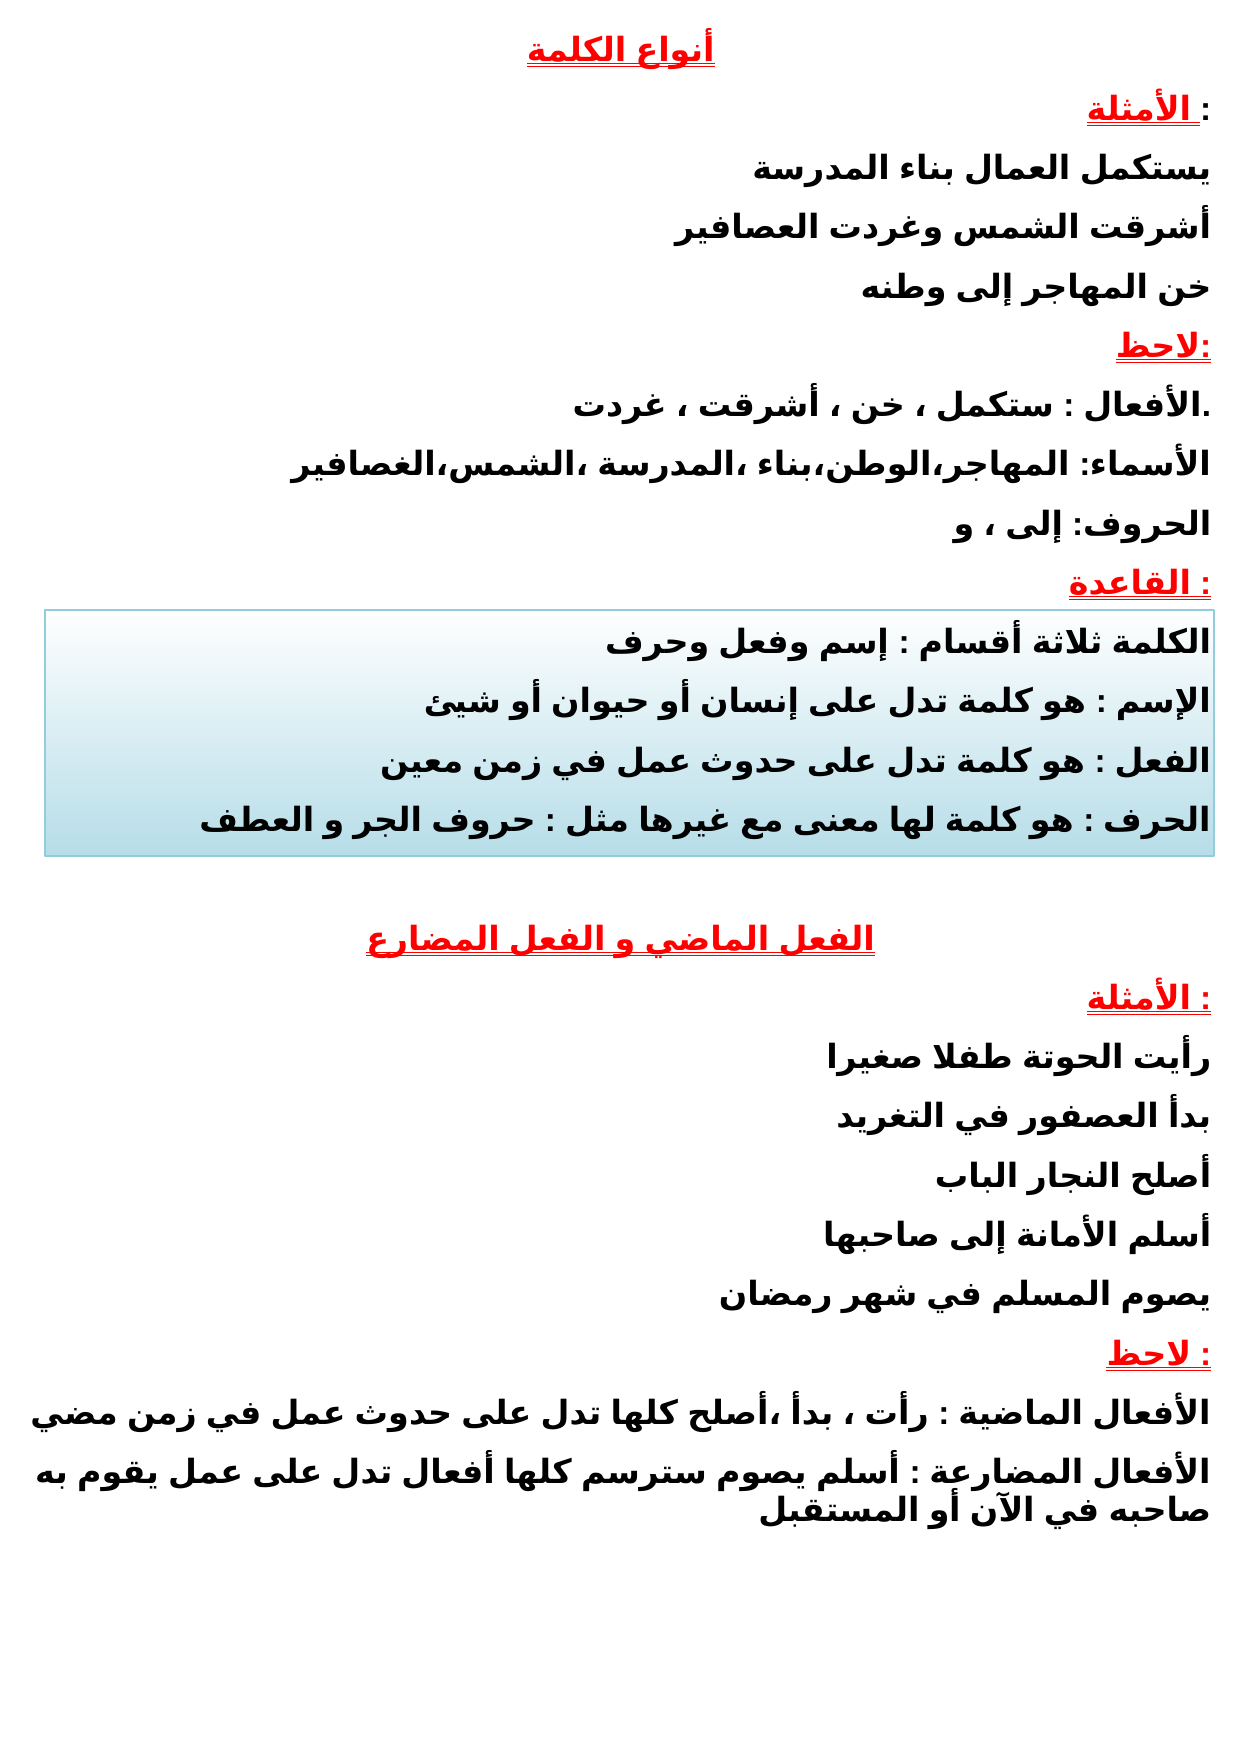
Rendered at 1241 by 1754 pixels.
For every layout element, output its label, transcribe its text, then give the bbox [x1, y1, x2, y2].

text رأيت الحوتة طفلا صغيرا [29, 1037, 1211, 1076]
text الحرف : هو كلمة لها معنى مع غيرها مثل : حروف الجر و العطف [29, 800, 1211, 838]
text الأسماء: المهاجر،الوطن،بناء ،المدرسة ،الشمس،الغصافير [29, 444, 1211, 483]
text الفعل : هو كلمة تدل على حدوث عمل في زمن معين [29, 741, 1211, 779]
text خن المهاجر إلى وطنه [29, 267, 1211, 305]
text أسلم الأمانة إلى صاحبها [29, 1215, 1211, 1253]
text لاحظ: [29, 326, 1211, 364]
text الأمثلة : [29, 89, 1211, 127]
text يستكمل العمال بناء المدرسة [29, 148, 1211, 187]
text الإسم : هو كلمة تدل على إنسان أو حيوان أو شيئ [29, 682, 1211, 720]
text الأفعال المضارعة : أسلم يصوم سترسم كلها أفعال تدل على عمل يقوم به صاحبه في الآن أو المستقبل [29, 1452, 1211, 1529]
text الحروف: إلى ، و [29, 504, 1211, 542]
text الفعل الماضي و الفعل المضارع [29, 919, 1211, 957]
text بدأ العصفور في التغريد [29, 1096, 1211, 1135]
text الأمثلة : [29, 978, 1211, 1016]
text الأفعال الماضية : رأت ، بدأ ،أصلح كلها تدل على حدوث عمل في زمن مضي [29, 1393, 1211, 1431]
text الكلمة ثلاثة أقسام : إسم وفعل وحرف [29, 622, 1211, 661]
text أصلح النجار الباب [29, 1156, 1211, 1194]
text القاعدة : [29, 563, 1211, 601]
text أشرقت الشمس وغردت العصافير [29, 207, 1211, 246]
text أنواع الكلمة [29, 29, 1211, 68]
text الأفعال : ستكمل ، خن ، أشرقت ، غردت. [29, 385, 1211, 424]
text لاحظ : [29, 1333, 1211, 1372]
text يصوم المسلم في شهر رمضان [29, 1274, 1211, 1313]
